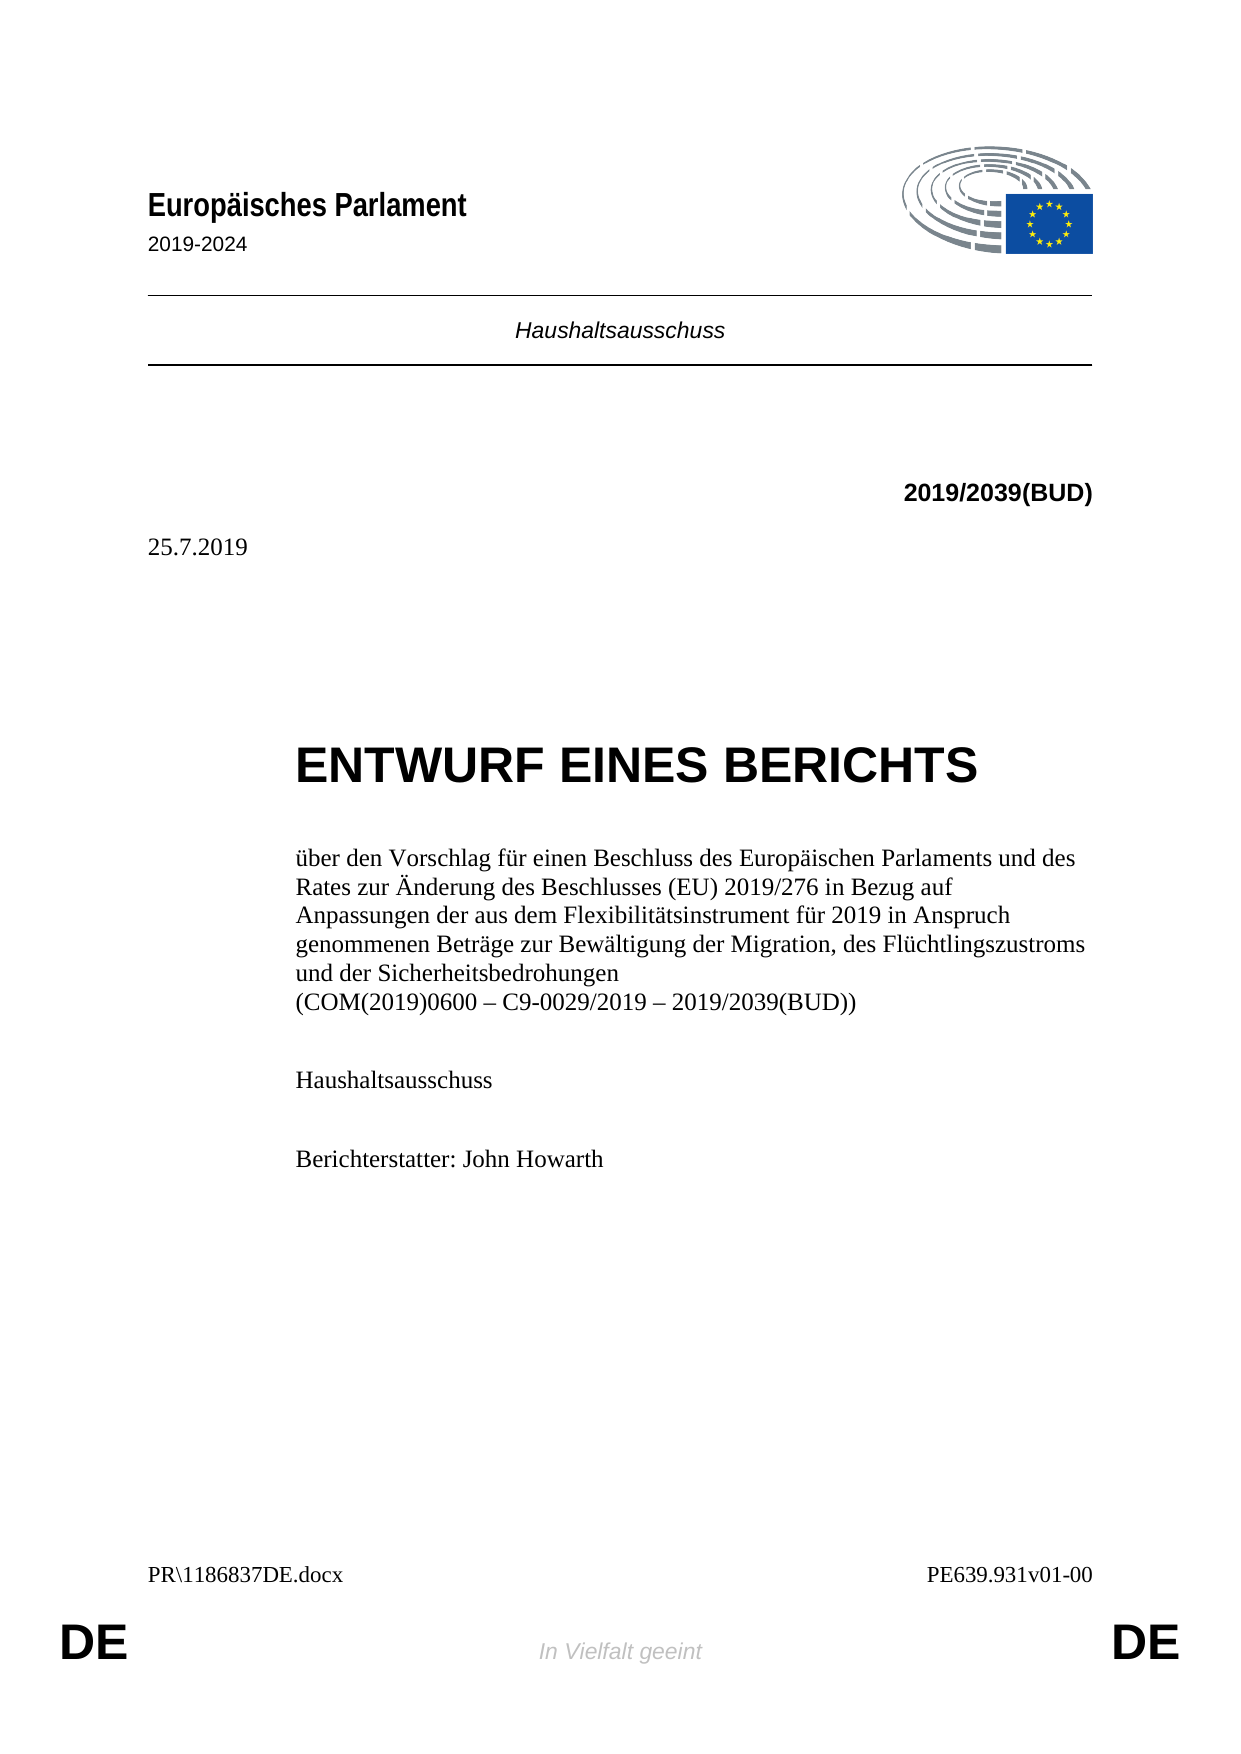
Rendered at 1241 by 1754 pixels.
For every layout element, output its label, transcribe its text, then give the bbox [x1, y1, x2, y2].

text Berichterstatter: <Depute>John Howarth</Depute> [295, 1144, 1092, 1173]
text <Titre>über den Vorschlag für einen Beschluss des Europäischen Parlaments und des Rates zur Änderung des Beschlusses (EU) 2019/276 in Bezug auf Anpassungen der aus dem Flexibilitätsinstrument für 2019 in Anspruch genommenen Beträge zur Bewältigung der Migration, des Flüchtlingszustroms und der Sicherheitsbedrohungen</Titre> [295, 843, 1092, 987]
picture [902, 146, 1093, 254]
table_header Europäisches Parlament 2019-2024 [148, 147, 856, 294]
text <Commission>{BUDG}Haushaltsausschuss</Commission> [148, 317, 1092, 343]
text <Date>{25/07/2019}25.7.2019</Date> [148, 532, 1092, 561]
table_header [856, 147, 1093, 294]
text <RefProc>2019/2039</RefProc><RefTypeProc>(BUD)</RefTypeProc> [148, 478, 1092, 507]
text <Commission>{BUDG}Haushaltsausschuss</Commission> [295, 1066, 1092, 1094]
text <DocRef>(COM(2019)0600 – C9-0029/2019 – 2019/2039(BUD))</DocRef> [295, 987, 1092, 1016]
text <TitreType>ENTWURF EINES BERICHTS</TitreType> [295, 736, 1092, 793]
